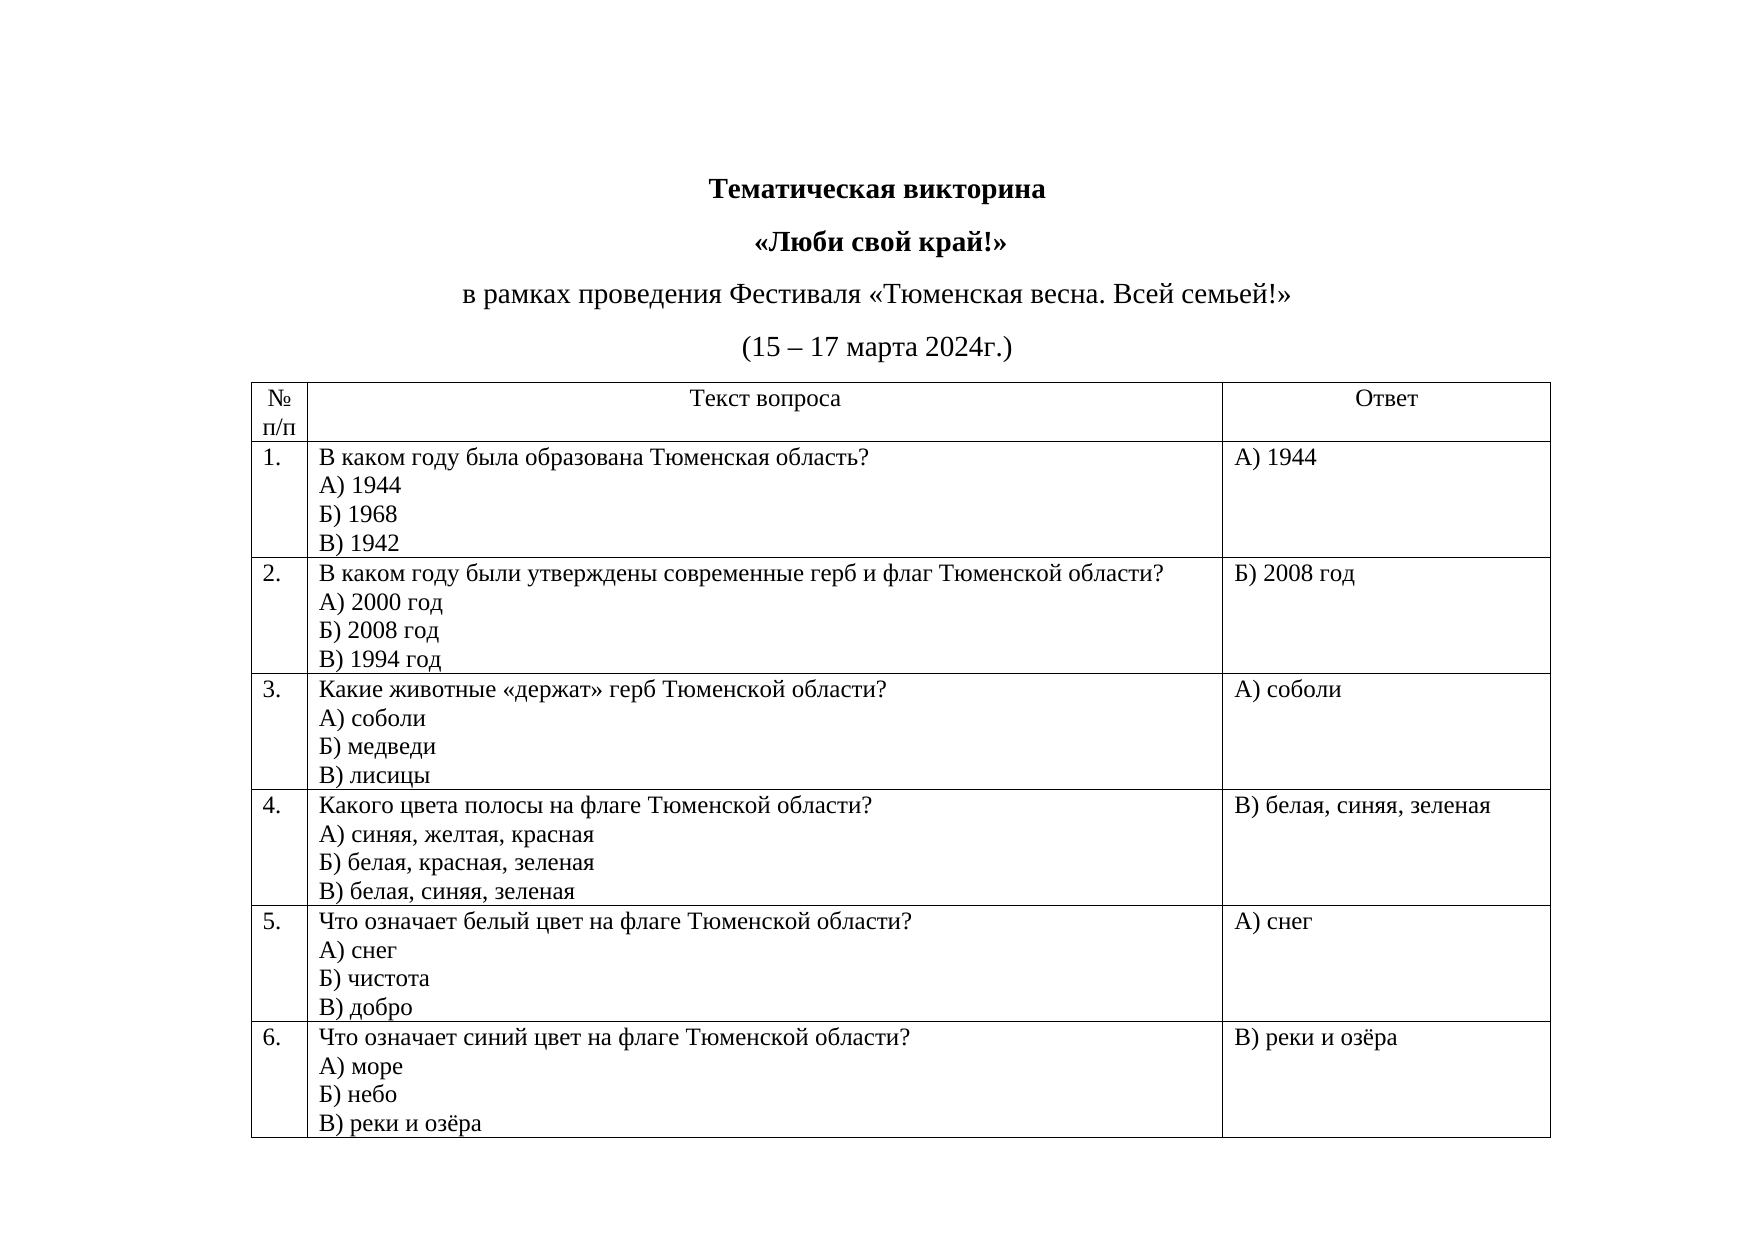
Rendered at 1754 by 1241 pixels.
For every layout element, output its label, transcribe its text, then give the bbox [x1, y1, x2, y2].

table_cell Что означает белый цвет на флаге Тюменской области? А) снег Б) чистота В) добро [308, 906, 1222, 1021]
table_cell Какие животные «держат» герб Тюменской области? А) соболи Б) медведи В) лисицы [308, 674, 1222, 789]
table_cell 6. [252, 1022, 307, 1137]
text «Люби свой край!» [118, 224, 1636, 257]
table_cell В) белая, синяя, зеленая [1223, 790, 1550, 905]
table_cell В каком году были утверждены современные герб и флаг Тюменской области? А) 2000 год Б) 2008 год В) 1994 год [308, 558, 1222, 673]
table_cell 5. [252, 906, 307, 1021]
table_cell А) снег [1223, 906, 1550, 1021]
table_cell 1. [252, 442, 307, 557]
text Тематическая викторина [118, 171, 1636, 204]
table_cell В каком году была образована Тюменская область? А) 1944 Б) 1968 В) 1942 [308, 442, 1222, 557]
table_cell В) реки и озёра [1223, 1022, 1550, 1137]
table_cell Какого цвета полосы на флаге Тюменской области? А) синяя, желтая, красная Б) белая, красная, зеленая В) белая, синяя, зеленая [308, 790, 1222, 905]
table_header Ответ [1223, 383, 1550, 441]
text (15 – 17 марта 2024г.) [118, 329, 1636, 363]
table_header Текст вопроса [308, 383, 1222, 441]
table_header № п/п [252, 383, 307, 441]
table_cell А) 1944 [1223, 442, 1550, 557]
table_cell Б) 2008 год [1223, 558, 1550, 673]
table_cell 4. [252, 790, 307, 905]
text в рамках проведения Фестиваля «Тюменская весна. Всей семьей!» [118, 277, 1636, 310]
table_cell А) соболи [1223, 674, 1550, 789]
table_cell 2. [252, 558, 307, 673]
table_cell Что означает синий цвет на флаге Тюменской области? А) море Б) небо В) реки и озёра [308, 1022, 1222, 1137]
table_cell 3. [252, 674, 307, 789]
